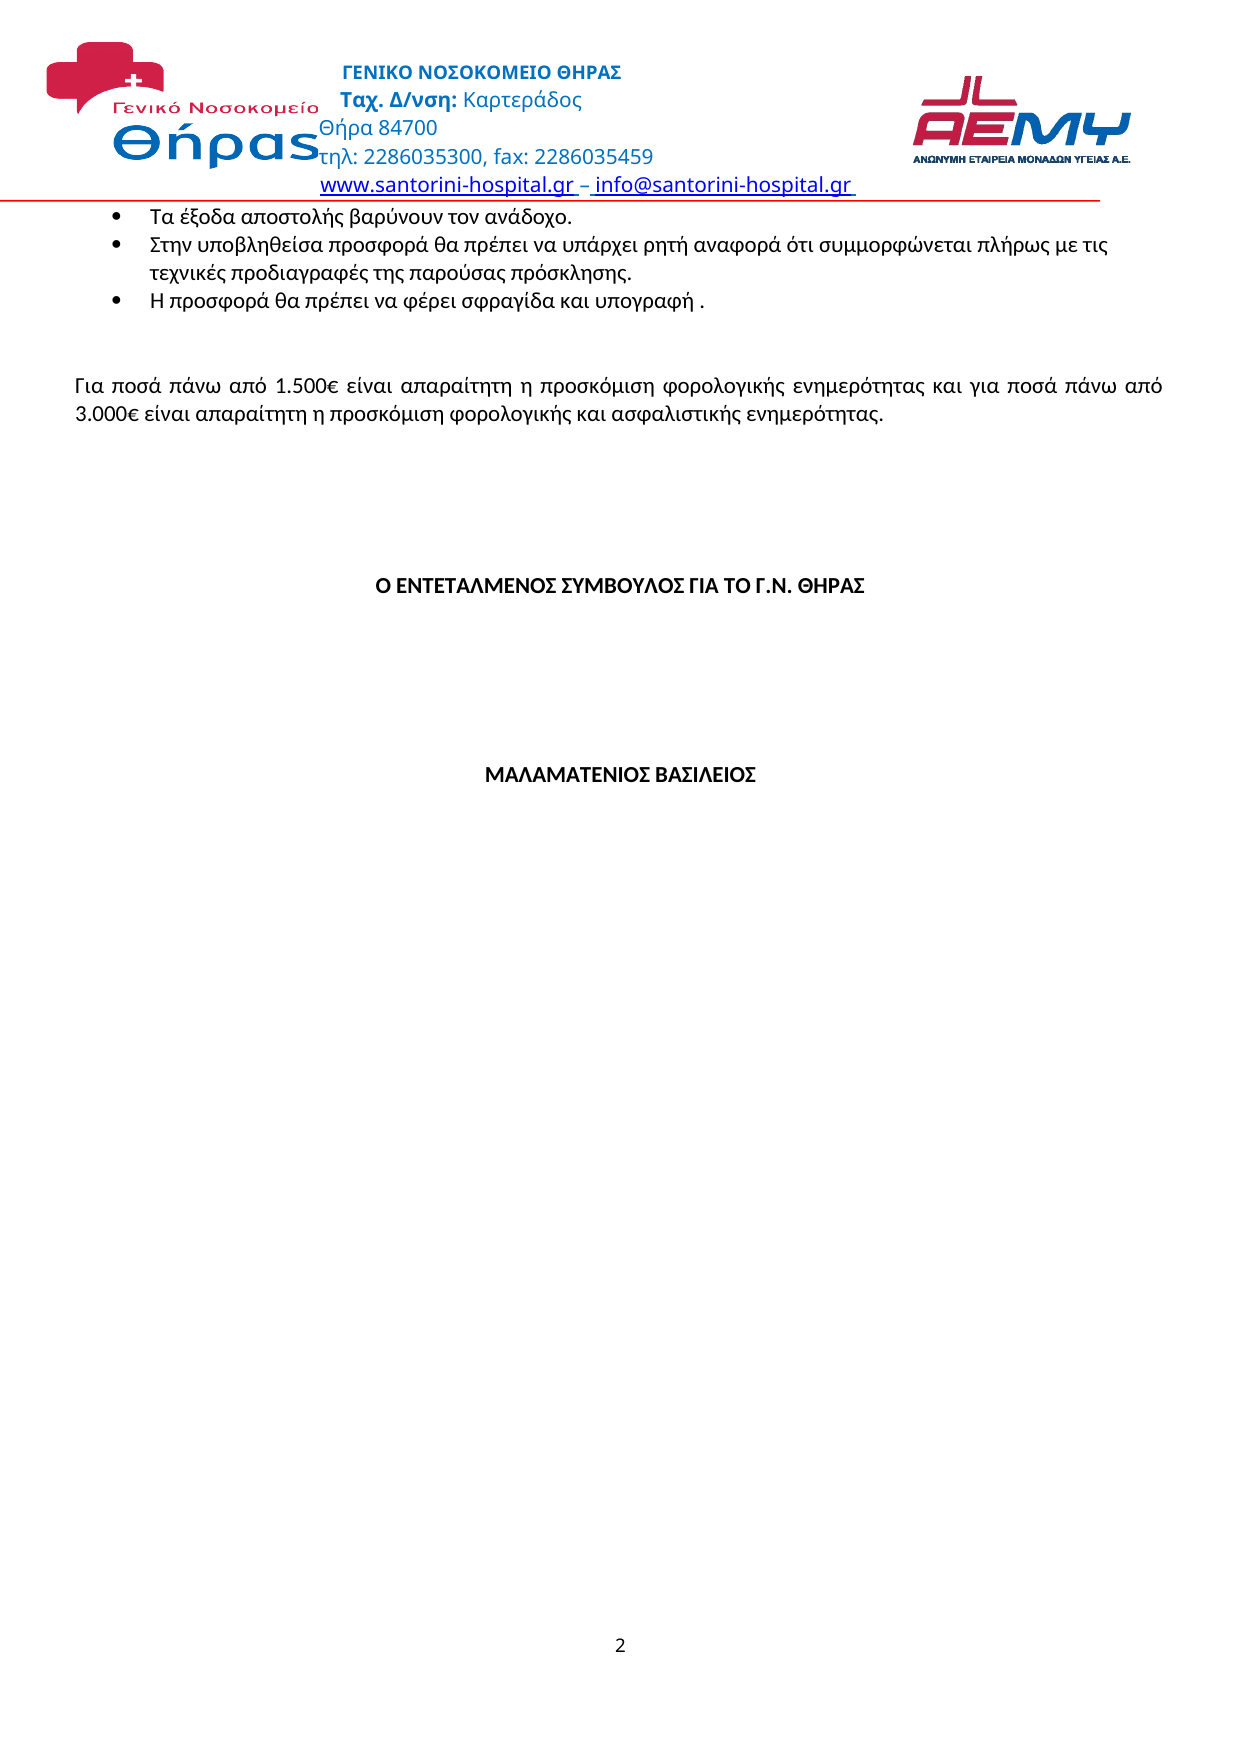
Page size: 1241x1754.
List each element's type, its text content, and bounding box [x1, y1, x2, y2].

list Στην υποβληθείσα προσφορά θα πρέπει να υπάρχει ρητή αναφορά ότι συμμορφώνεται πλήρως με τις τεχνικές προδιαγραφές της παρούσας πρόσκλησης. [112, 230, 1165, 286]
text Ο ΕΝΤΕΤΑΛΜΕΝΟΣ ΣΥΜΒΟΥΛΟΣ ΓΙΑ ΤΟ Γ.Ν. ΘΗΡΑΣ [75, 571, 1165, 599]
picture [903, 53, 1145, 183]
text Για ποσά πάνω από 1.500€ είναι απαραίτητη η προσκόμιση φορολογικής ενημερότητας και για ποσά πάνω από 3.000€ είναι απαραίτητη η προσκόμιση φορολογικής και ασφαλιστικής ενημερότητας. [75, 371, 1165, 427]
list Η προσφορά θα πρέπει να φέρει σφραγίδα και υπογραφή . [112, 286, 1165, 314]
text ΜΑΛΑΜΑΤΕΝΙΟΣ ΒΑΣΙΛΕΙΟΣ [75, 760, 1165, 788]
picture [46, 42, 319, 169]
list Τα έξοδα αποστολής βαρύνουν τον ανάδοχο. [112, 201, 1165, 230]
